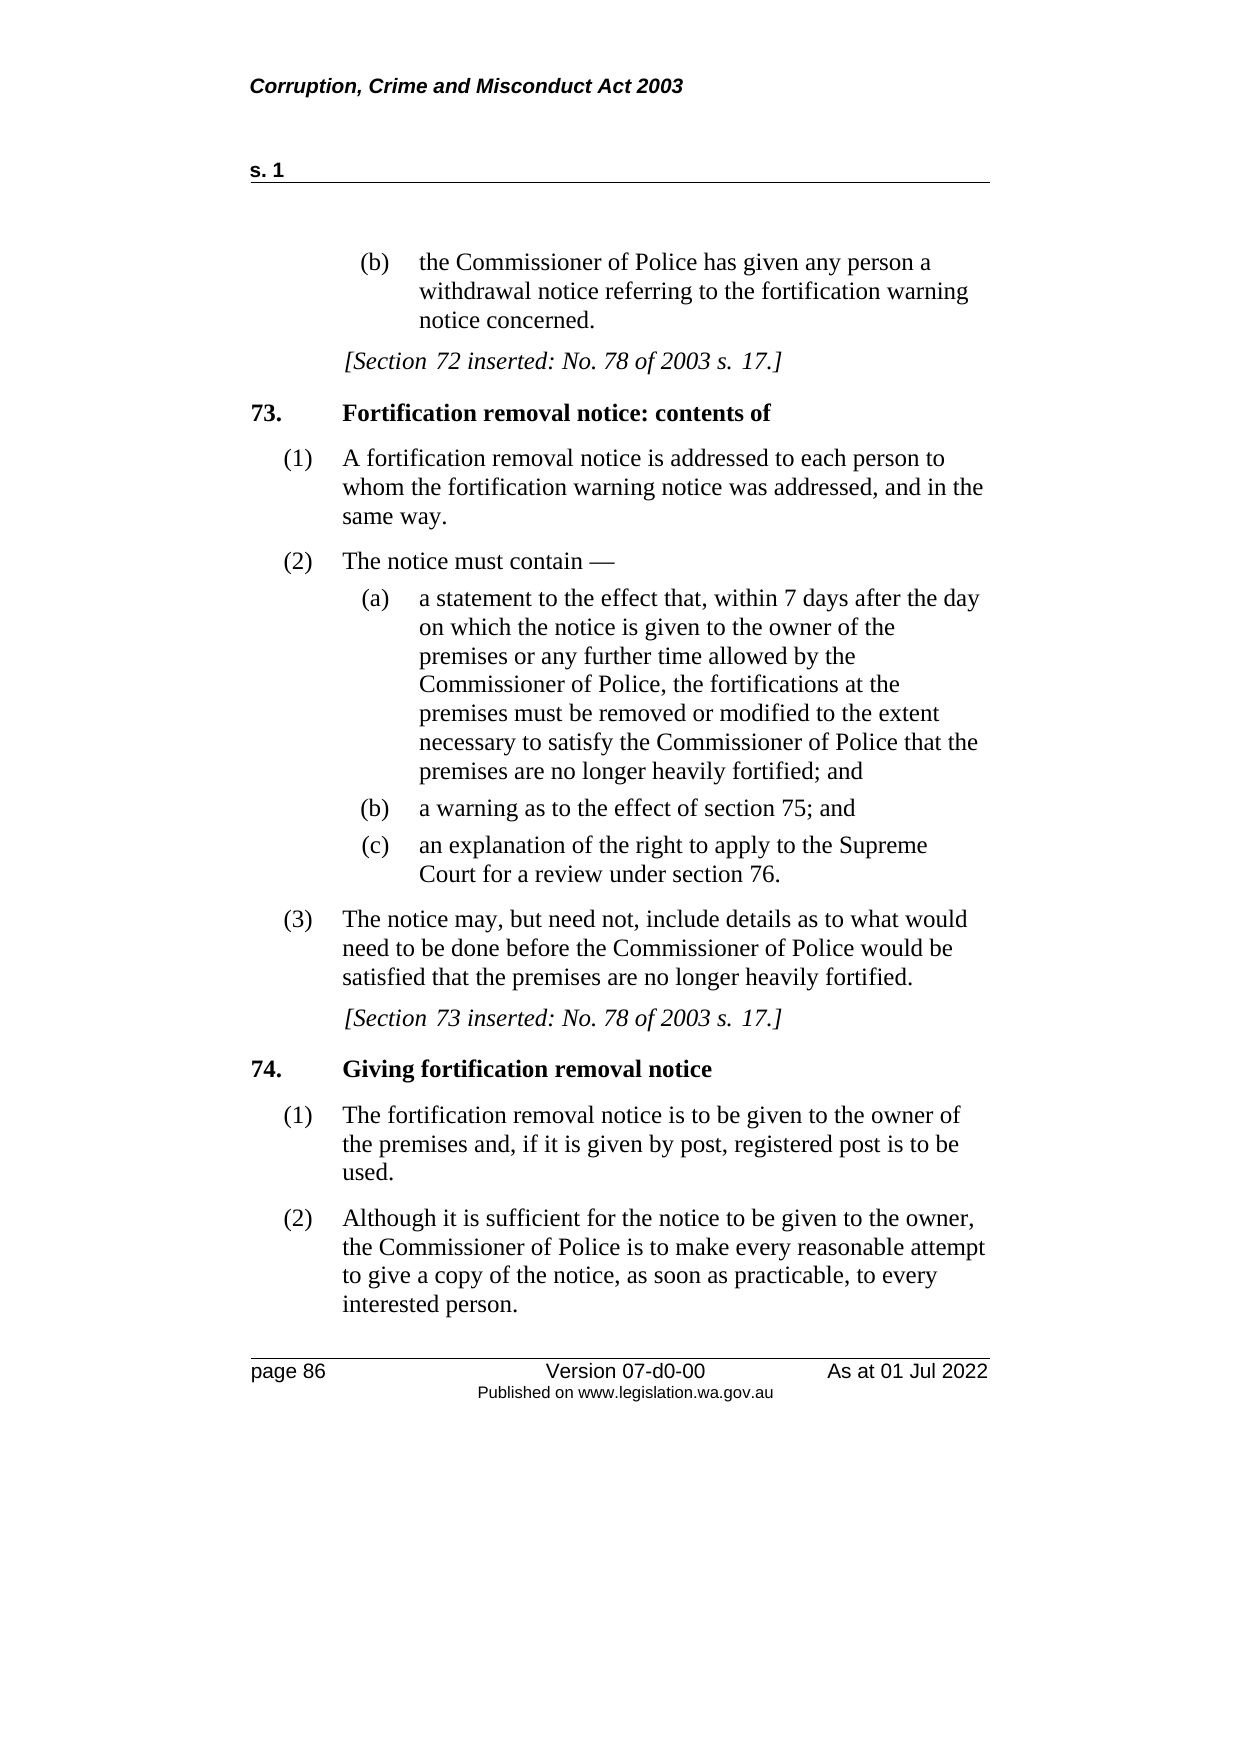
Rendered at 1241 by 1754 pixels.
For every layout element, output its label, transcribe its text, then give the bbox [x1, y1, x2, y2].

text (c) an explanation of the right to apply to the Supreme Court for a review under section 76. [251, 830, 990, 887]
text (3) The notice may, but need not, include details as to what would need to be done before the Commissioner of Police would be satisfied that the premises are no longer heavily fortified. [251, 904, 990, 990]
text (2) The notice must contain — [251, 546, 990, 575]
text (1) The fortification removal notice is to be given to the owner of the premises and, if it is given by post, registered post is to be used. [251, 1100, 990, 1186]
text [Section 73 inserted: No. 78 of 2003 s. 17.] [251, 1003, 990, 1032]
text (b) the Commissioner of Police has given any person a withdrawal notice referring to the fortification warning notice concerned. [251, 247, 990, 334]
text (b) a warning as to the effect of section 75; and [251, 793, 990, 822]
text (1) A fortification removal notice is addressed to each person to whom the fortification warning notice was addressed, and in the same way. [251, 443, 990, 529]
text [Section 72 inserted: No. 78 of 2003 s. 17.] [251, 346, 990, 375]
text (2) Although it is sufficient for the notice to be given to the owner, the Commissioner of Police is to make every reasonable attempt to give a copy of the notice, as soon as practicable, to every interested person. [251, 1203, 990, 1318]
subtitle 73. Fortification removal notice: contents of [251, 398, 990, 427]
subtitle 74. Giving fortification removal notice [251, 1054, 990, 1083]
text (a) a statement to the effect that, within 7 days after the day on which the notice is given to the owner of the premises or any further time allowed by the Commissioner of Police, the fortifications at the premises must be removed or modified to the extent necessary to satisfy the Commissioner of Police that the premises are no longer heavily fortified; and [251, 583, 990, 784]
